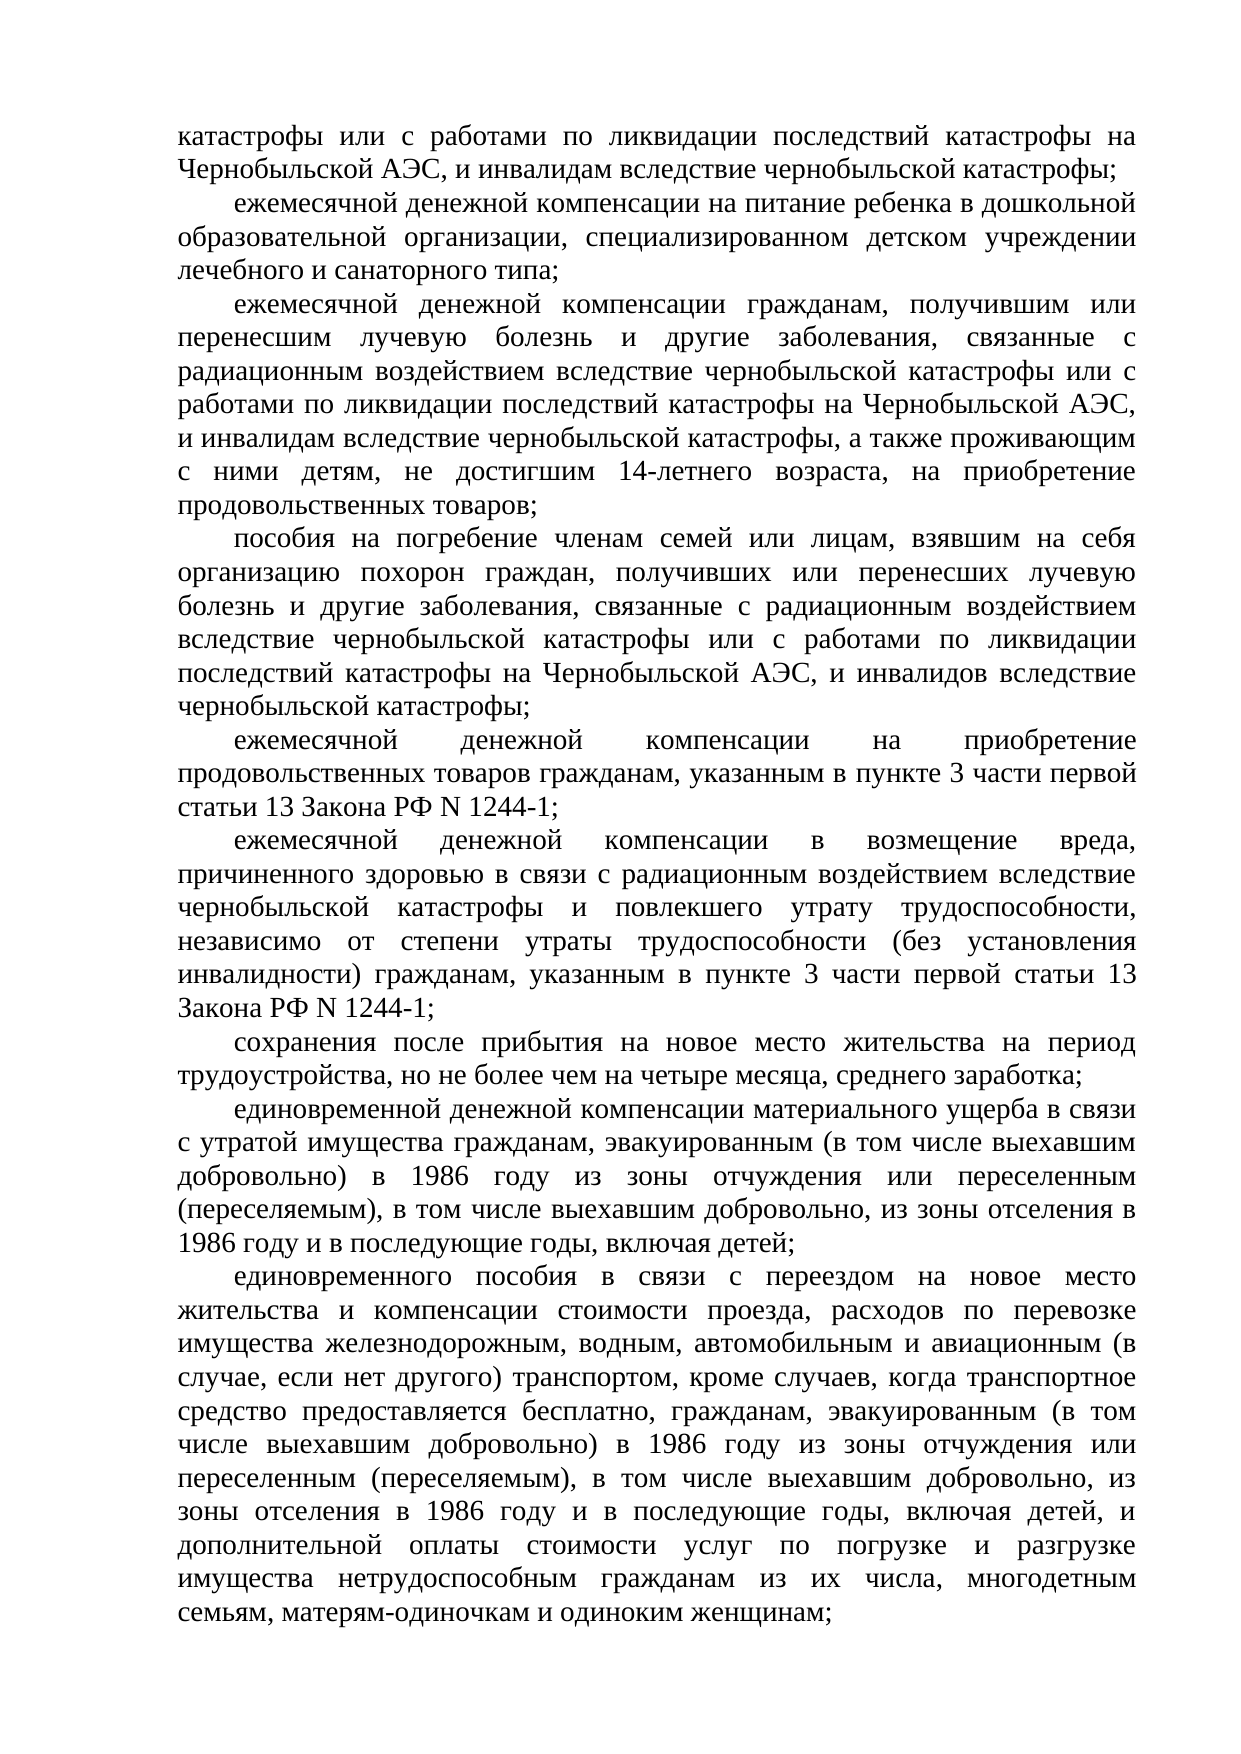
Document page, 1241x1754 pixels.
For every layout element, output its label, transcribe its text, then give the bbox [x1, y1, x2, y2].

text единовременной денежной компенсации материального ущерба в связи с утратой имущества гражданам, эвакуированным (в том числе выехавшим добровольно) в 1986 году из зоны отчуждения или переселенным (переселяемым), в том числе выехавшим добровольно, из зоны отселения в 1986 году и в последующие годы, включая детей; [177, 1091, 1137, 1258]
text ежемесячной денежной компенсации в возмещение вреда, причиненного здоровью в связи с радиационным воздействием вследствие чернобыльской катастрофы и повлекшего утрату трудоспособности, независимо от степени утраты трудоспособности (без установления инвалидности) гражданам, указанным в пункте 3 части первой статьи 13 Закона РФ N 1244-1; [177, 822, 1137, 1024]
text ежемесячной денежной компенсации на питание ребенка в дошкольной образовательной организации, специализированном детском учреждении лечебного и санаторного типа; [177, 185, 1137, 286]
text сохранения после прибытия на новое место жительства на период трудоустройства, но не более чем на четыре месяца, среднего заработка; [177, 1024, 1137, 1091]
text ежемесячной денежной компенсации на приобретение продовольственных товаров гражданам, указанным в пункте 3 части первой статьи 13 Закона РФ N 1244-1; [177, 722, 1137, 822]
text единовременного пособия в связи с переездом на новое место жительства и компенсации стоимости проезда, расходов по перевозке имущества железнодорожным, водным, автомобильным и авиационным (в случае, если нет другого) транспортом, кроме случаев, когда транспортное средство предоставляется бесплатно, гражданам, эвакуированным (в том числе выехавшим добровольно) в 1986 году из зоны отчуждения или переселенным (переселяемым), в том числе выехавшим добровольно, из зоны отселения в 1986 году и в последующие годы, включая детей, и дополнительной оплаты стоимости услуг по погрузке и разгрузке имущества нетрудоспособным гражданам из их числа, многодетным семьям, матерям-одиночкам и одиноким женщинам; [177, 1258, 1137, 1627]
text пособия на погребение членам семей или лицам, взявшим на себя организацию похорон граждан, получивших или перенесших лучевую болезнь и другие заболевания, связанные с радиационным воздействием вследствие чернобыльской катастрофы или с работами по ликвидации последствий катастрофы на Чернобыльской АЭС, и инвалидов вследствие чернобыльской катастрофы; [177, 521, 1137, 722]
text ежемесячной денежной компенсации гражданам, получившим или перенесшим лучевую болезнь и другие заболевания, связанные с радиационным воздействием вследствие чернобыльской катастрофы или с работами по ликвидации последствий катастрофы на Чернобыльской АЭС, и инвалидам вследствие чернобыльской катастрофы, а также проживающим с ними детям, не достигшим 14-летнего возраста, на приобретение продовольственных товаров; [177, 286, 1137, 521]
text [177, 118, 1137, 185]
